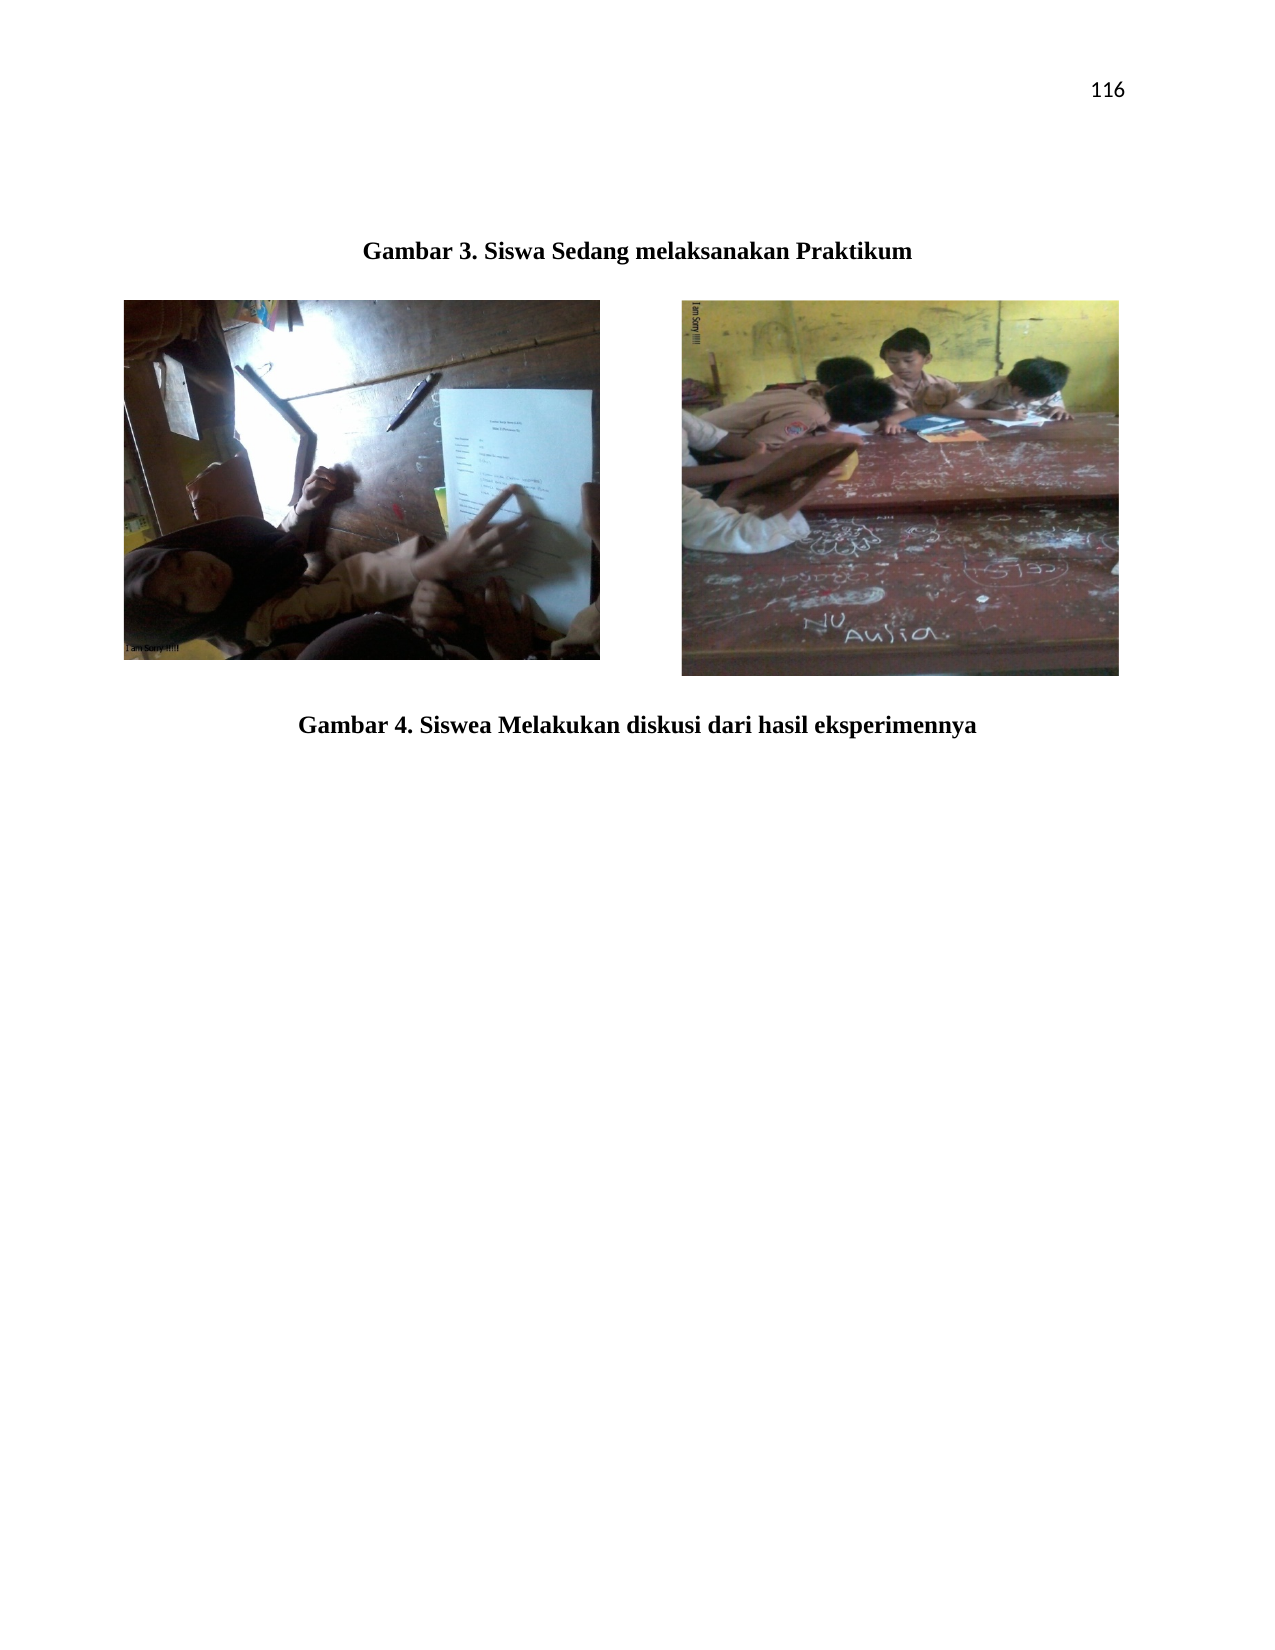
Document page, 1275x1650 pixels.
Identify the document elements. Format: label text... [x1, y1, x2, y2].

picture [682, 301, 1118, 676]
picture [123, 300, 600, 660]
text Gambar 3. Siswa Sedang melaksanakan Praktikum [150, 236, 1125, 265]
text Gambar 4. Siswea Melakukan diskusi dari hasil eksperimennya [150, 711, 1125, 739]
